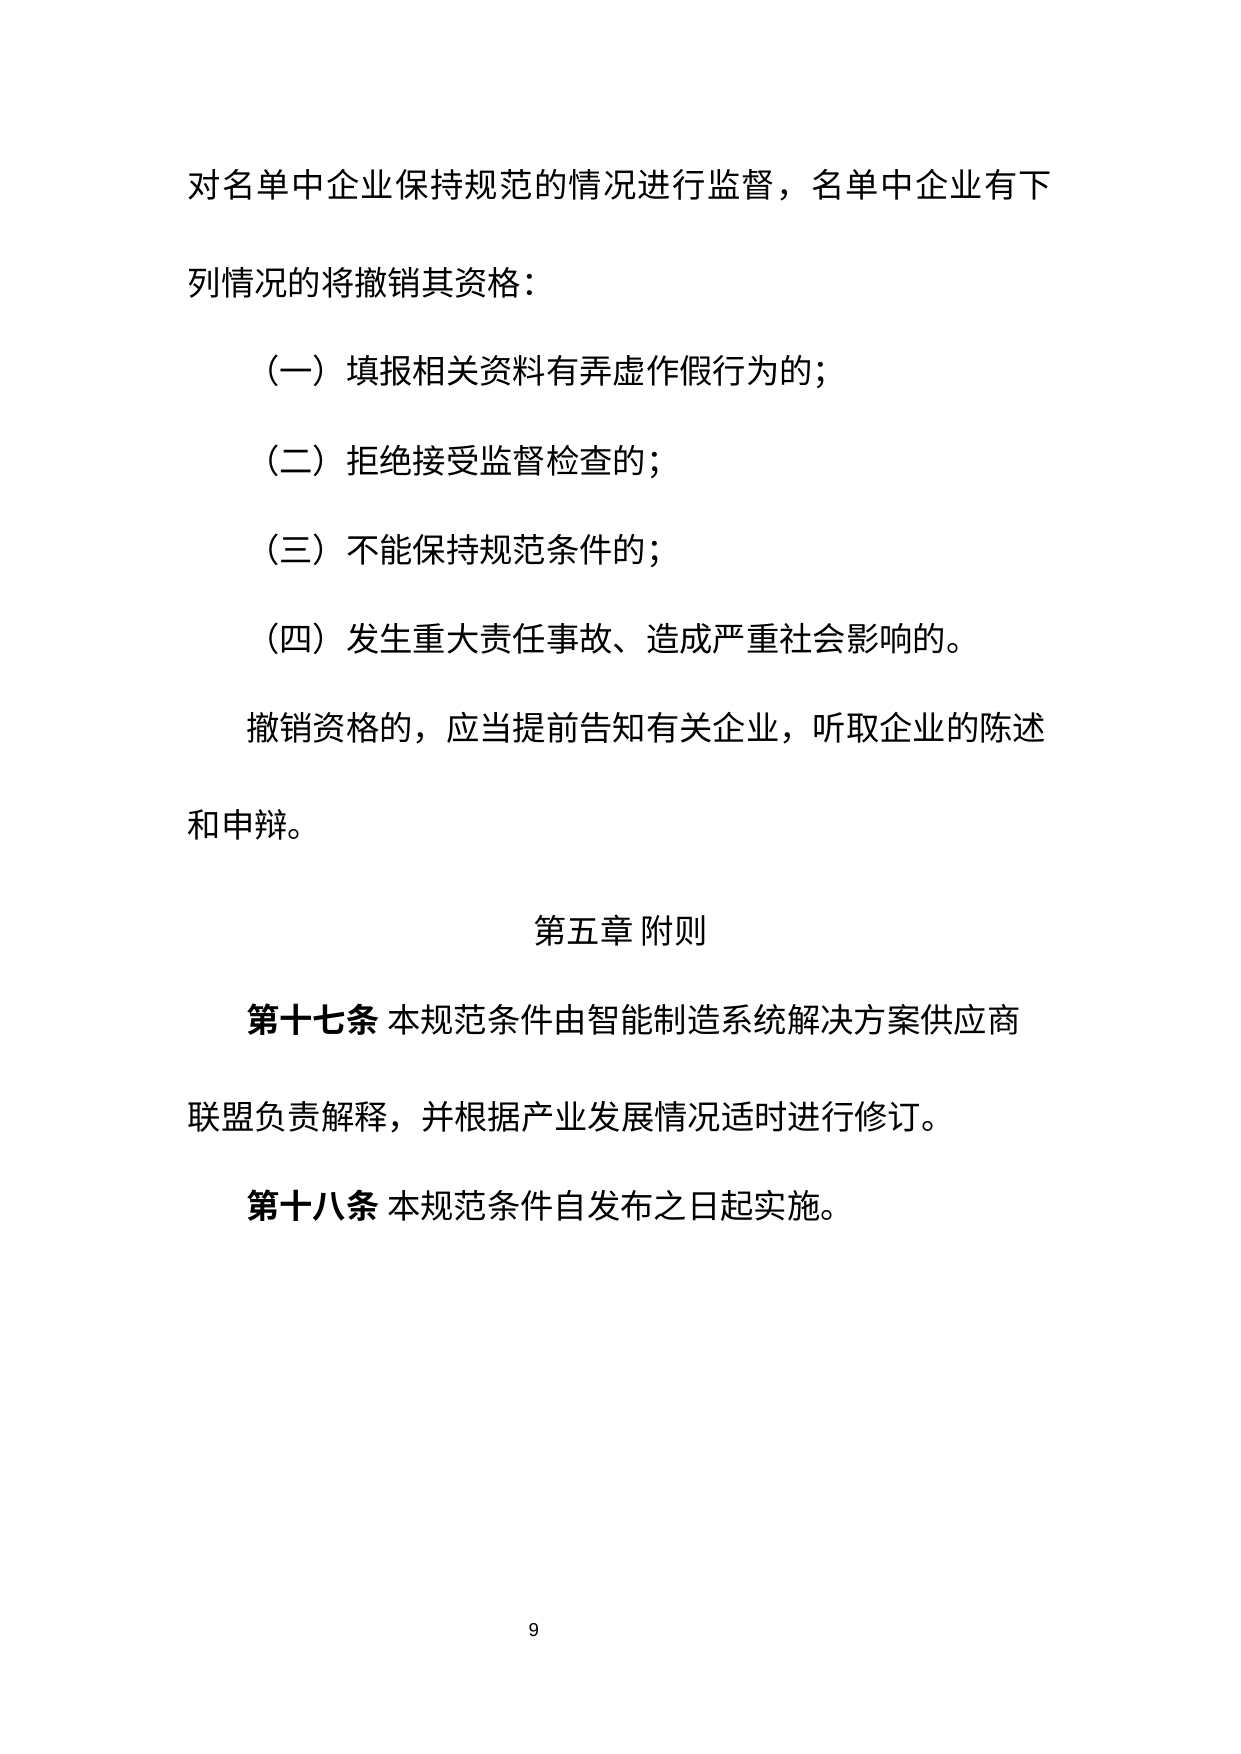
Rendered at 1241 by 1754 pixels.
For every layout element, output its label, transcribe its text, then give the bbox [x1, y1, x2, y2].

text （一）填报相关资料有弄虚作假行为的； [246, 337, 1053, 402]
text （四）发生重大责任事故、造成严重社会影响的。 [246, 604, 1053, 669]
text 第十七条 本规范条件由智能制造系统解决方案供应商联盟负责解释，并根据产业发展情况适时进行修订。 [187, 985, 1053, 1148]
text 第十八条 本规范条件自发布之日起实施。 [246, 1172, 1053, 1237]
text 第五章 附则 [187, 896, 1053, 961]
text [187, 150, 1053, 313]
text 撤销资格的，应当提前告知有关企业，听取企业的陈述和申辩。 [187, 693, 1053, 856]
text （二）拒绝接受监督检查的； [246, 426, 1053, 491]
text （三）不能保持规范条件的； [246, 515, 1053, 580]
